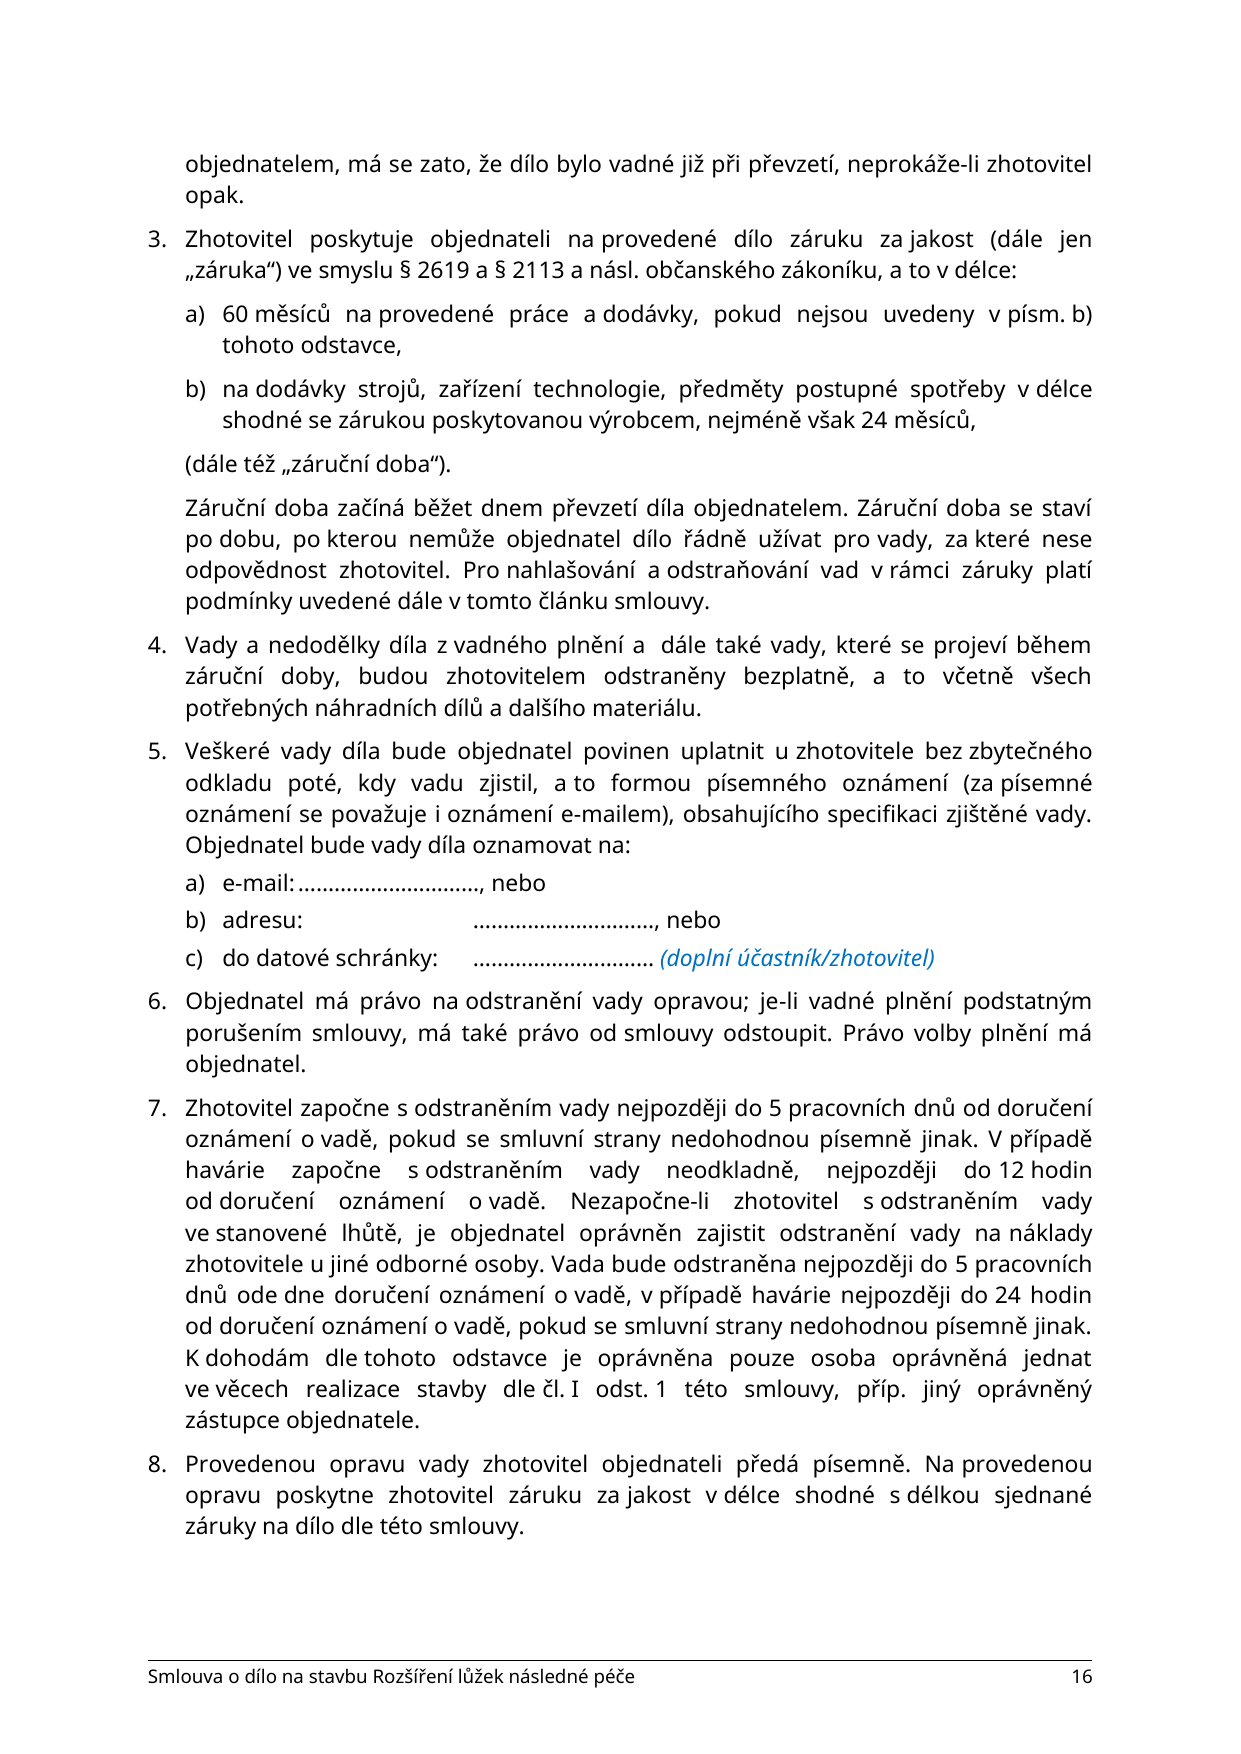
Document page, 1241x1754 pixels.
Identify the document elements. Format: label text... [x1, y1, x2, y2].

list Zhotovitel započne s odstraněním vady nejpozději do 5 pracovních dnů od doručení oznámení o vadě, pokud se smluvní strany nedohodnou písemně jinak. V případě havárie započne s odstraněním vady neodkladně, nejpozději do 12 hodin od doručení oznámení o vadě. Nezapočne-li zhotovitel s odstraněním vady ve stanovené lhůtě, je objednatel oprávněn zajistit odstranění vady na náklady zhotovitele u jiné odborné osoby. Vada bude odstraněna nejpozději do 5 pracovních dnů ode dne doručení oznámení o vadě, v případě havárie nejpozději do 24 hodin od doručení oznámení o vadě, pokud se smluvní strany nedohodnou písemně jinak. K dohodám dle tohoto odstavce je oprávněna pouze osoba oprávněná jednat ve věcech realizace stavby dle čl. I odst. 1 této smlouvy, příp. jiný oprávněný zástupce objednatele. [148, 1091, 1092, 1435]
list na dodávky strojů, zařízení technologie, předměty postupné spotřeby v délce shodné se zárukou poskytovanou výrobcem, nejméně však 24 měsíců, [185, 373, 1092, 435]
list adresu: …………………………, nebo [185, 904, 1092, 935]
list do datové schránky: ………………………… (doplní účastník/zhotovitel) [185, 941, 1092, 973]
list Provedenou opravu vady zhotovitel objednateli předá písemně. Na provedenou opravu poskytne zhotovitel záruku za jakost v délce shodné s délkou sjednané záruky na dílo dle této smlouvy. [148, 1448, 1092, 1541]
list Zhotovitel poskytuje objednateli na provedené dílo záruku za jakost (dále jen „záruka“) ve smyslu § 2619 a § 2113 a násl. občanského zákoníku, a to v délce: [148, 223, 1092, 285]
text (dále též „záruční doba“). [185, 448, 1092, 479]
list Veškeré vady díla bude objednatel povinen uplatnit u zhotovitele bez zbytečného odkladu poté, kdy vadu zjistil, a to formou písemného oznámení (za písemné oznámení se považuje i oznámení e-mailem), obsahujícího specifikaci zjištěné vady. Objednatel bude vady díla oznamovat na: [148, 735, 1092, 860]
list 60 měsíců na provedené práce a dodávky, pokud nejsou uvedeny v písm. b) tohoto odstavce, [185, 298, 1092, 360]
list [148, 148, 1092, 210]
list Vady a nedodělky díla z vadného plnění a dále také vady, které se projeví během záruční doby, budou zhotovitelem odstraněny bezplatně, a to včetně všech potřebných náhradních dílů a dalšího materiálu. [148, 629, 1092, 723]
list Objednatel má právo na odstranění vady opravou; je-li vadné plnění podstatným porušením smlouvy, má také právo od smlouvy odstoupit. Právo volby plnění má objednatel. [148, 985, 1092, 1079]
list e-mail: …………………………, nebo [185, 866, 1092, 898]
text Záruční doba začíná běžet dnem převzetí díla objednatelem. Záruční doba se staví po dobu, po kterou nemůže objednatel dílo řádně užívat pro vady, za které nese odpovědnost zhotovitel. Pro nahlašování a odstraňování vad v rámci záruky platí podmínky uvedené dále v tomto článku smlouvy. [185, 491, 1092, 616]
